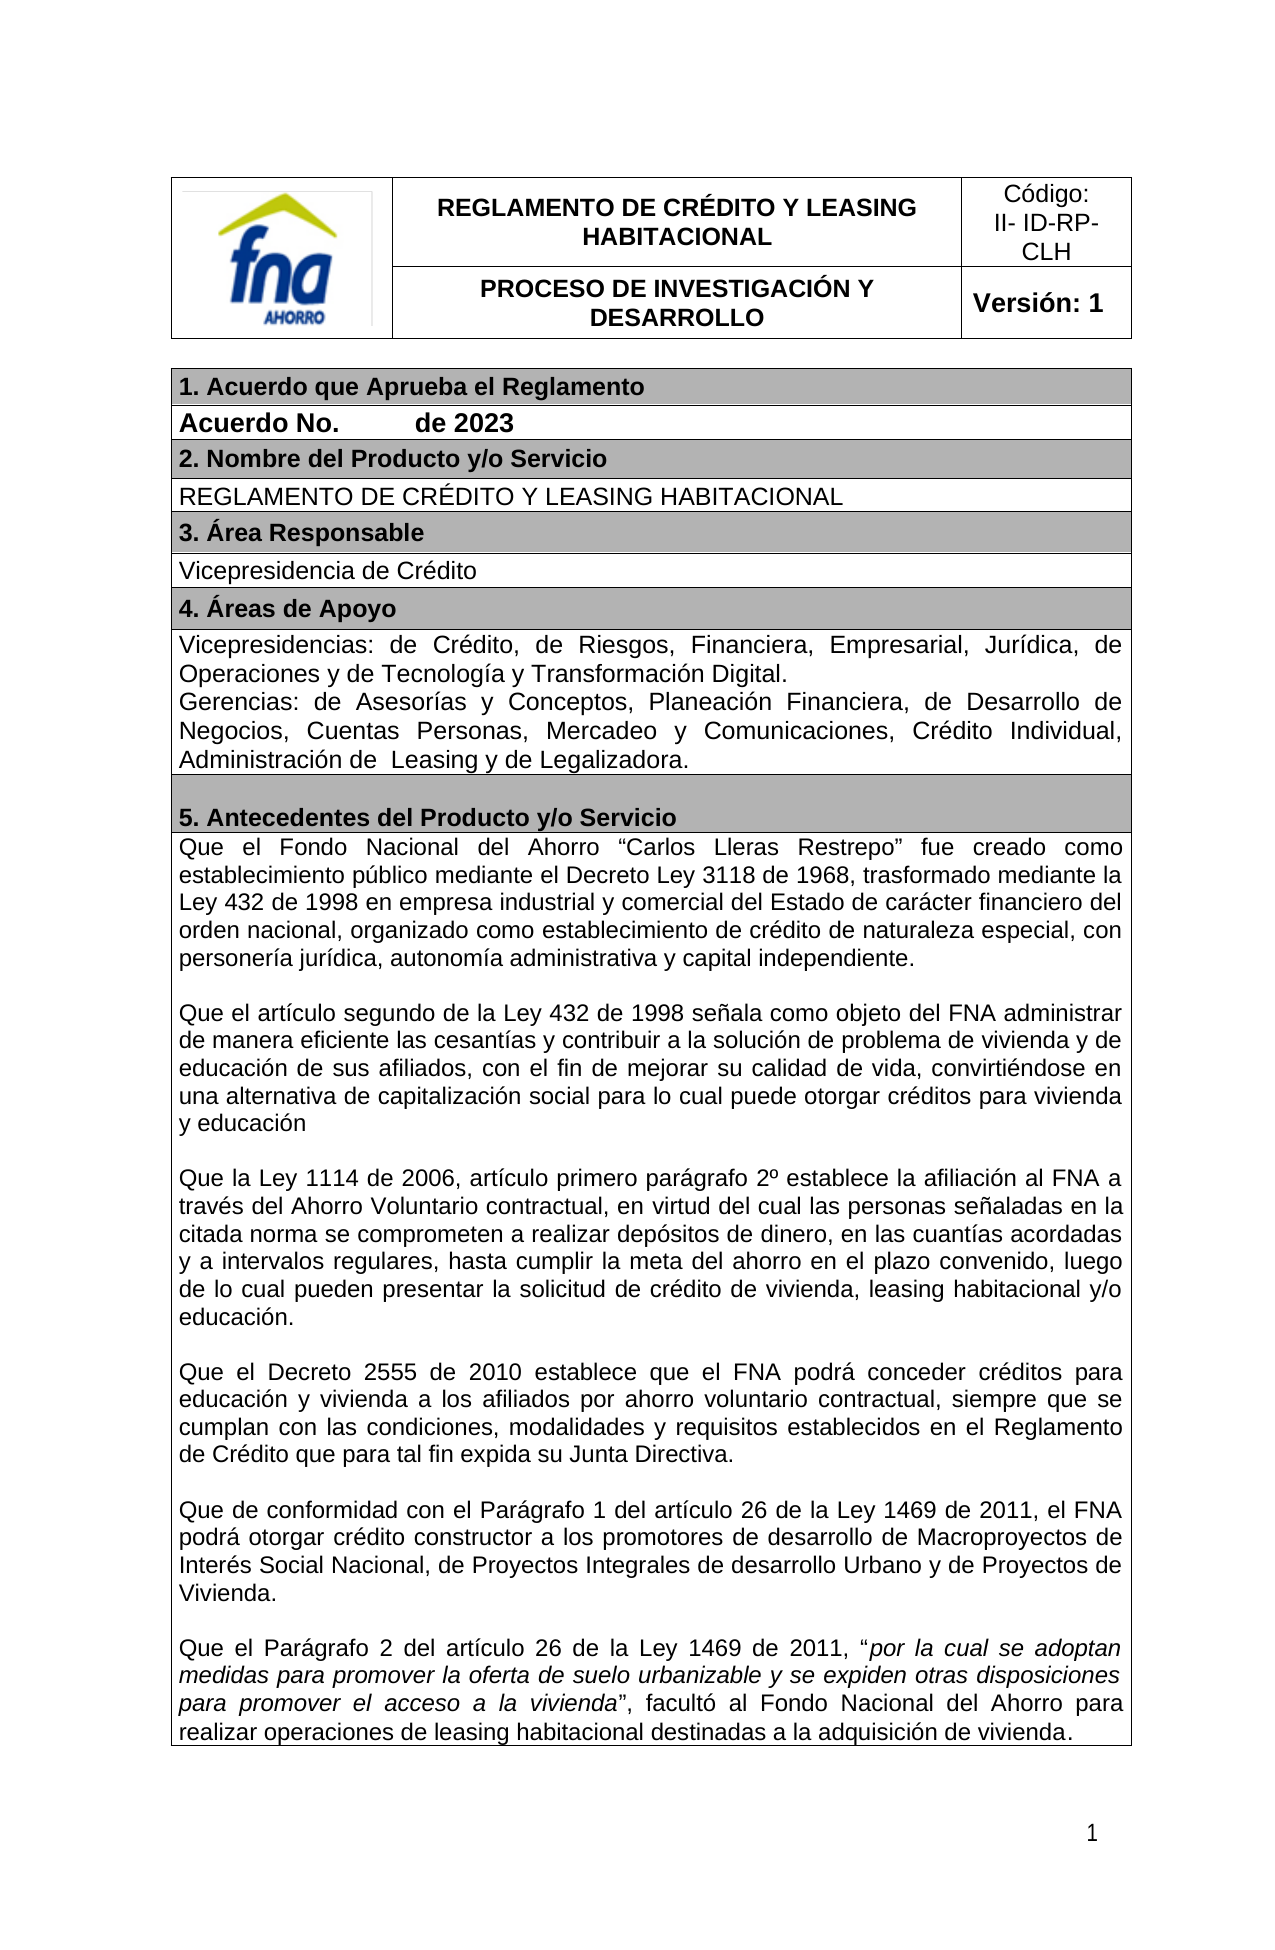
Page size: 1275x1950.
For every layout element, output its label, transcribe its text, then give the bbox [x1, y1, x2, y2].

table_cell 5. Antecedentes del Producto y/o Servicio [172, 775, 1131, 832]
table_cell PROCESO DE INVESTIGACIÓN Y DESARROLLO [393, 267, 961, 338]
table_cell Versión: 1 [962, 267, 1131, 338]
table_header REGLAMENTO DE CRÉDITO Y LEASING HABITACIONAL [393, 178, 961, 266]
table_cell Vicepresidencia de Crédito [172, 554, 1131, 587]
table_cell 3. Área Responsable [172, 512, 1131, 552]
table_header 1. Acuerdo que Aprueba el Reglamento [172, 369, 1131, 404]
table_header [172, 178, 392, 338]
table_cell REGLAMENTO DE CRÉDITO Y LEASING HABITACIONAL [172, 479, 1131, 511]
table_cell 4. Áreas de Apoyo [172, 588, 1131, 629]
table_cell 2. Nombre del Producto y/o Servicio [172, 440, 1131, 478]
table_header Código: II- ID-RP-CLH [962, 178, 1131, 266]
table_cell Acuerdo No. de 2023 [172, 406, 1131, 439]
table_cell Que el Fondo Nacional del Ahorro “Carlos Lleras Restrepo” fue creado como establecimiento público mediante el Decreto Ley 3118 de 1968, trasformado mediante la Ley 432 de 1998 en empresa industrial y comercial del Estado de carácter financiero del orden nacional, organizado como establecimiento de crédito de naturaleza especial, con personería jurídica, autonomía administrativa y capital independiente. Que el artículo segundo de la Ley 432 de 1998 señala como objeto del FNA administrar de manera eficiente las cesantías y contribuir a la solución de problema de vivienda y de educación de sus afiliados, con el fin de mejorar su calidad de vida, convirtiéndose en una alternativa de capitalización social para lo cual puede otorgar créditos para vivienda y educación Que la Ley 1114 de 2006, artículo primero parágrafo 2º establece la afiliación al FNA a través del Ahorro Voluntario contractual, en virtud del cual las personas señaladas en la citada norma se comprometen a realizar depósitos de dinero, en las cuantías acordadas y a intervalos regulares, hasta cumplir la meta del ahorro en el plazo convenido, luego de lo cual pueden presentar la solicitud de crédito de vivienda, leasing habitacional y/o educación. Que el Decreto 2555 de 2010 establece que el FNA podrá conceder créditos para educación y vivienda a los afiliados por ahorro voluntario contractual, siempre que se cumplan con las condiciones, modalidades y requisitos establecidos en el Reglamento de Crédito que para tal fin expida su Junta Directiva. Que de conformidad con el Parágrafo 1 del artículo 26 de la Ley 1469 de 2011, el FNA podrá otorgar crédito constructor a los promotores de desarrollo de Macroproyectos de Interés Social Nacional, de Proyectos Integrales de desarrollo Urbano y de Proyectos de Vivienda. Que el Parágrafo 2 del artículo 26 de la Ley 1469 de 2011, “por la cual se adoptan medidas para promover la oferta de suelo urbanizable y se expiden otras disposiciones para promover el acceso a la vivienda”, facultó al Fondo Nacional del Ahorro para realizar operaciones de leasing habitacional destinadas a la adquisición de vivienda. [172, 833, 1131, 1745]
table_cell Vicepresidencias: de Crédito, de Riesgos, Financiera, Empresarial, Jurídica, de Operaciones y de Tecnología y Transformación Digital. Gerencias: de Asesorías y Conceptos, Planeación Financiera, de Desarrollo de Negocios, Cuentas Personas, Mercadeo y Comunicaciones, Crédito Individual, Administración de Leasing y de Legalizadora. [172, 630, 1131, 773]
picture [182, 190, 374, 326]
